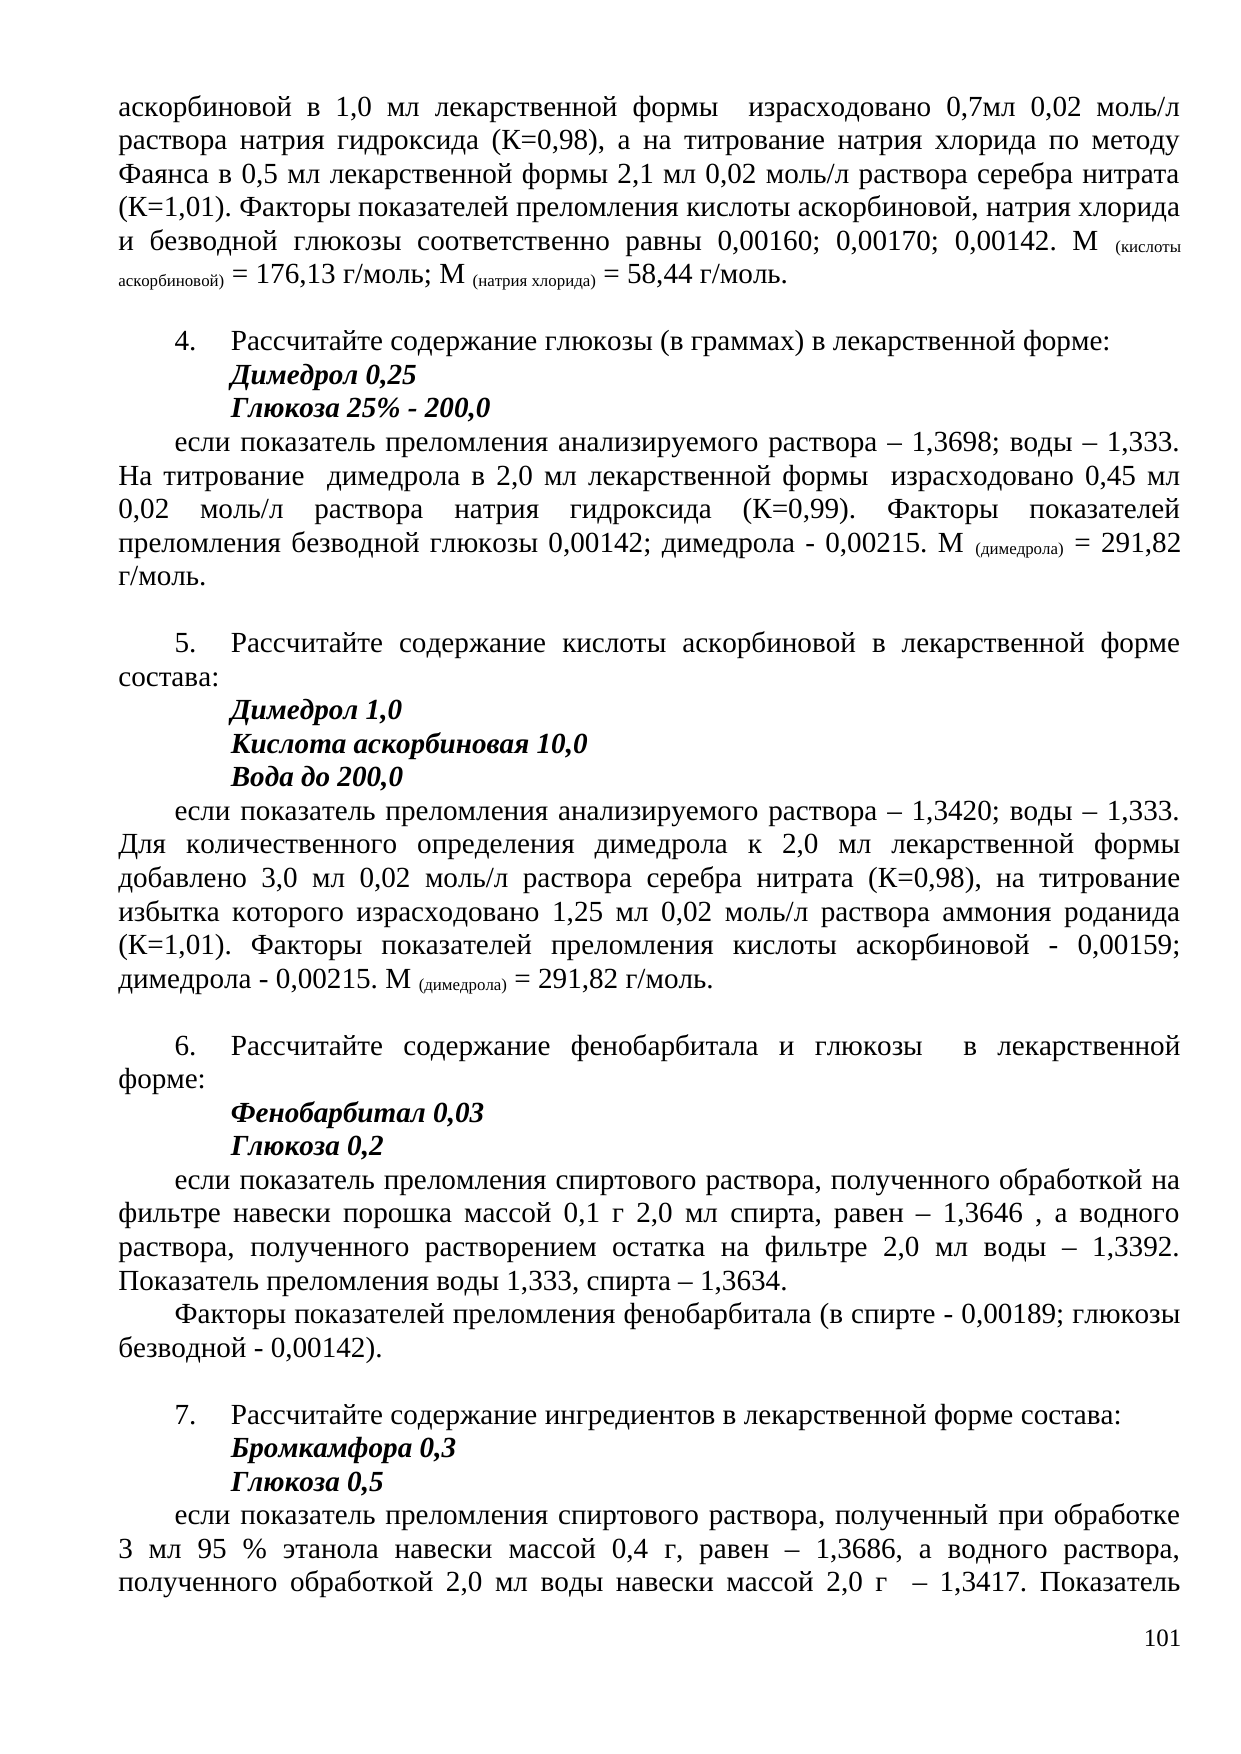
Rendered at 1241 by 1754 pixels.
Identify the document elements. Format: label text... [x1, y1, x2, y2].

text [118, 89, 1181, 290]
text Димедрол 1,0 [231, 692, 1181, 726]
list Рассчитайте содержание кислоты аскорбиновой в лекарственной форме состава: [118, 625, 1181, 692]
text Кислота аскорбиновая 10,0 [231, 726, 1181, 759]
text Вода до 200,0 [231, 759, 1181, 793]
text Глюкоза 25% - 200,0 [231, 391, 1181, 424]
text Глюкоза 0,2 [231, 1128, 1181, 1162]
text Фенобарбитал 0,03 [231, 1095, 1181, 1128]
text Факторы показателей преломления фенобарбитала (в спирте - 0,00189; глюкозы безводной - 0,00142). [118, 1296, 1181, 1363]
text если показатель преломления анализируемого раствора – 1,3698; воды – 1,333. На титрование димедрола в 2,0 мл лекарственной формы израсходовано 0,45 мл 0,02 моль/л раствора натрия гидроксида (К=0,99). Факторы показателей преломления безводной глюкозы 0,00142; димедрола - 0,00215. М (димедрола) = 291,82 г/моль. [118, 424, 1181, 592]
list Рассчитайте содержание глюкозы (в граммах) в лекарственной форме: [118, 323, 1181, 357]
text Глюкоза 0,5 [231, 1464, 1181, 1497]
text Бромкамфора 0,3 [231, 1430, 1181, 1464]
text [118, 1497, 1181, 1598]
text Димедрол 0,25 [231, 357, 1181, 391]
list Рассчитайте содержание ингредиентов в лекарственной форме состава: [118, 1397, 1181, 1430]
text если показатель преломления анализируемого раствора – 1,3420; воды – 1,333. Для количественного определения димедрола к 2,0 мл лекарственной формы добавлено 3,0 мл 0,02 моль/л раствора серебра нитрата (К=0,98), на титрование избытка которого израсходовано 1,25 мл 0,02 моль/л раствора аммония роданида (К=1,01). Факторы показателей преломления кислоты аскорбиновой - 0,00159; димедрола - 0,00215. М (димедрола) = 291,82 г/моль. [118, 793, 1181, 994]
list Рассчитайте содержание фенобарбитала и глюкозы в лекарственной форме: [118, 1028, 1181, 1095]
text если показатель преломления спиртового раствора, полученного обработкой на фильтре навески порошка массой 2,0 мл спирта, равен – 1,3646 , а водного раствора, полученного растворением остатка на фильтре 2,0 мл воды – 1,3392. Показатель преломления воды 1,333, спирта – 1,3634. [118, 1162, 1181, 1296]
